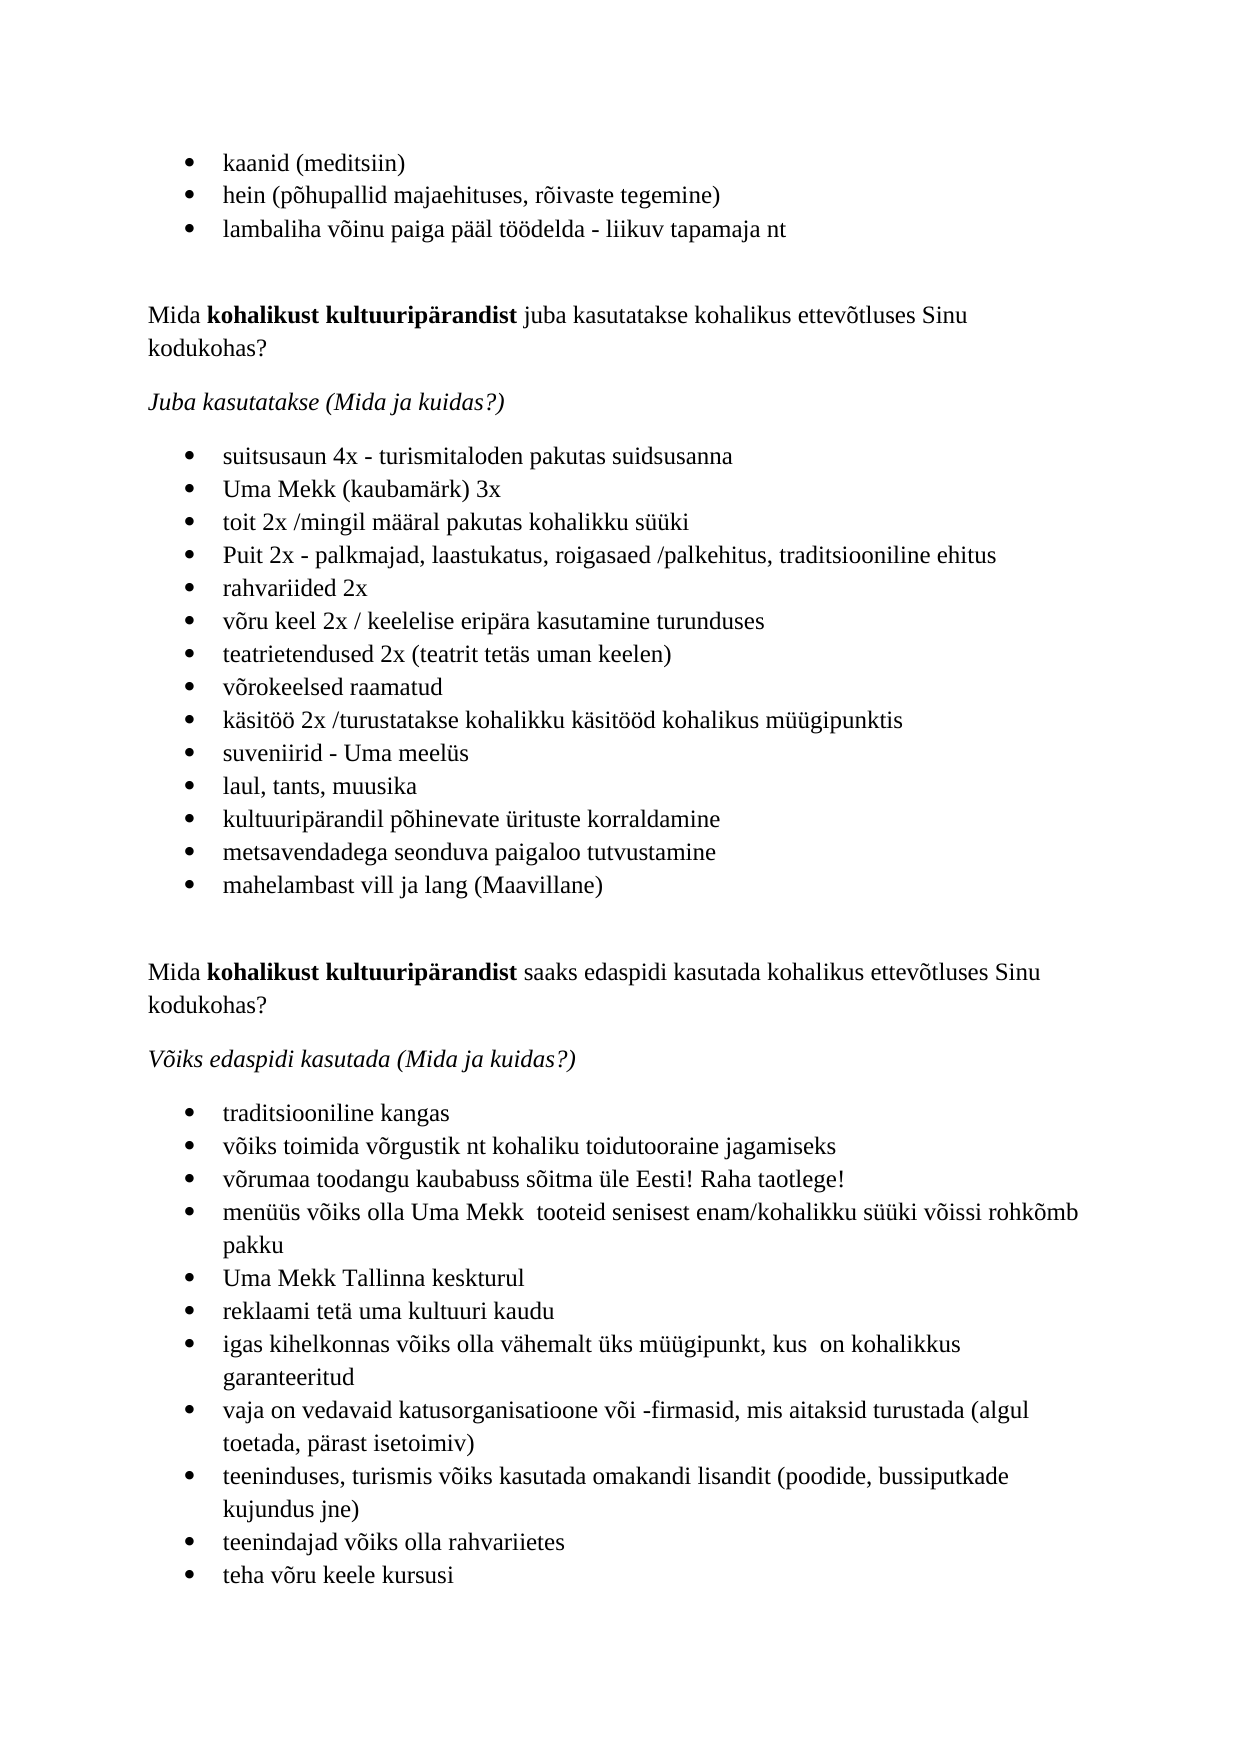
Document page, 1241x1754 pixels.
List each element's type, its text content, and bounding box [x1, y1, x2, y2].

list metsavendadega seonduva paigaloo tutvustamine [185, 837, 1093, 866]
list suveniirid - Uma meelüs [185, 738, 1093, 767]
list vaja on vedavaid katusorganisatioone või -firmasid, mis aitaksid turustada (algul toetada, pärast isetoimiv) [185, 1395, 1093, 1457]
list toit 2x /mingil määral pakutas kohalikku süüki [185, 507, 1093, 536]
list võiks toimida võrgustik nt kohaliku toidutooraine jagamiseks [185, 1131, 1093, 1160]
list Uma Mekk Tallinna keskturul [185, 1263, 1093, 1292]
list Puit 2x - palkmajad, laastukatus, roigasaed /palkehitus, traditsiooniline ehitus [185, 540, 1093, 569]
list menüüs võiks olla Uma Mekk tooteid senisest enam/kohalikku süüki võissi rohkõmb pakku [185, 1197, 1093, 1259]
list rahvariided 2x [185, 573, 1093, 602]
list teha võru keele kursusi [185, 1560, 1093, 1589]
list kaanid (meditsiin) [185, 148, 1093, 176]
list lambaliha võinu paiga pääl töödelda - liikuv tapamaja nt [185, 214, 1093, 242]
list teenindajad võiks olla rahvariietes [185, 1527, 1093, 1556]
list teatrietendused 2x (teatrit tetäs uman keelen) [185, 639, 1093, 668]
text Võiks edaspidi kasutada (Mida ja kuidas?) [148, 1044, 1093, 1073]
list igas kihelkonnas võiks olla vähemalt üks müügipunkt, kus on kohalikkus garanteeritud [185, 1329, 1093, 1391]
list suitsusaun 4x - turismitaloden pakutas suidsusanna [185, 441, 1093, 470]
list traditsiooniline kangas [185, 1098, 1093, 1127]
list hein (põhupallid majaehituses, rõivaste tegemine) [185, 181, 1093, 209]
list käsitöö 2x /turustatakse kohalikku käsitööd kohalikus müügipunktis [185, 705, 1093, 734]
list võrumaa toodangu kaubabuss sõitma üle Eesti! Raha taotlege! [185, 1164, 1093, 1193]
text Mida kohalikust kultuuripärandist saaks edaspidi kasutada kohalikus ettevõtluses Sinu kodukohas? [148, 957, 1093, 1019]
list võrokeelsed raamatud [185, 672, 1093, 701]
text Mida kohalikust kultuuripärandist juba kasutatakse kohalikus ettevõtluses Sinu kodukohas? [148, 301, 1093, 362]
list reklaami tetä uma kultuuri kaudu [185, 1296, 1093, 1325]
list Uma Mekk (kaubamärk) 3x [185, 474, 1093, 503]
list kultuuripärandil põhinevate ürituste korraldamine [185, 804, 1093, 833]
list teeninduses, turismis võiks kasutada omakandi lisandit (poodide, bussiputkade kujundus jne) [185, 1461, 1093, 1523]
text Juba kasutatakse (Mida ja kuidas?) [148, 387, 1093, 416]
list mahelambast vill ja lang (Maavillane) [185, 871, 1093, 899]
list laul, tants, muusika [185, 771, 1093, 800]
list võru keel 2x / keelelise eripära kasutamine turunduses [185, 606, 1093, 635]
